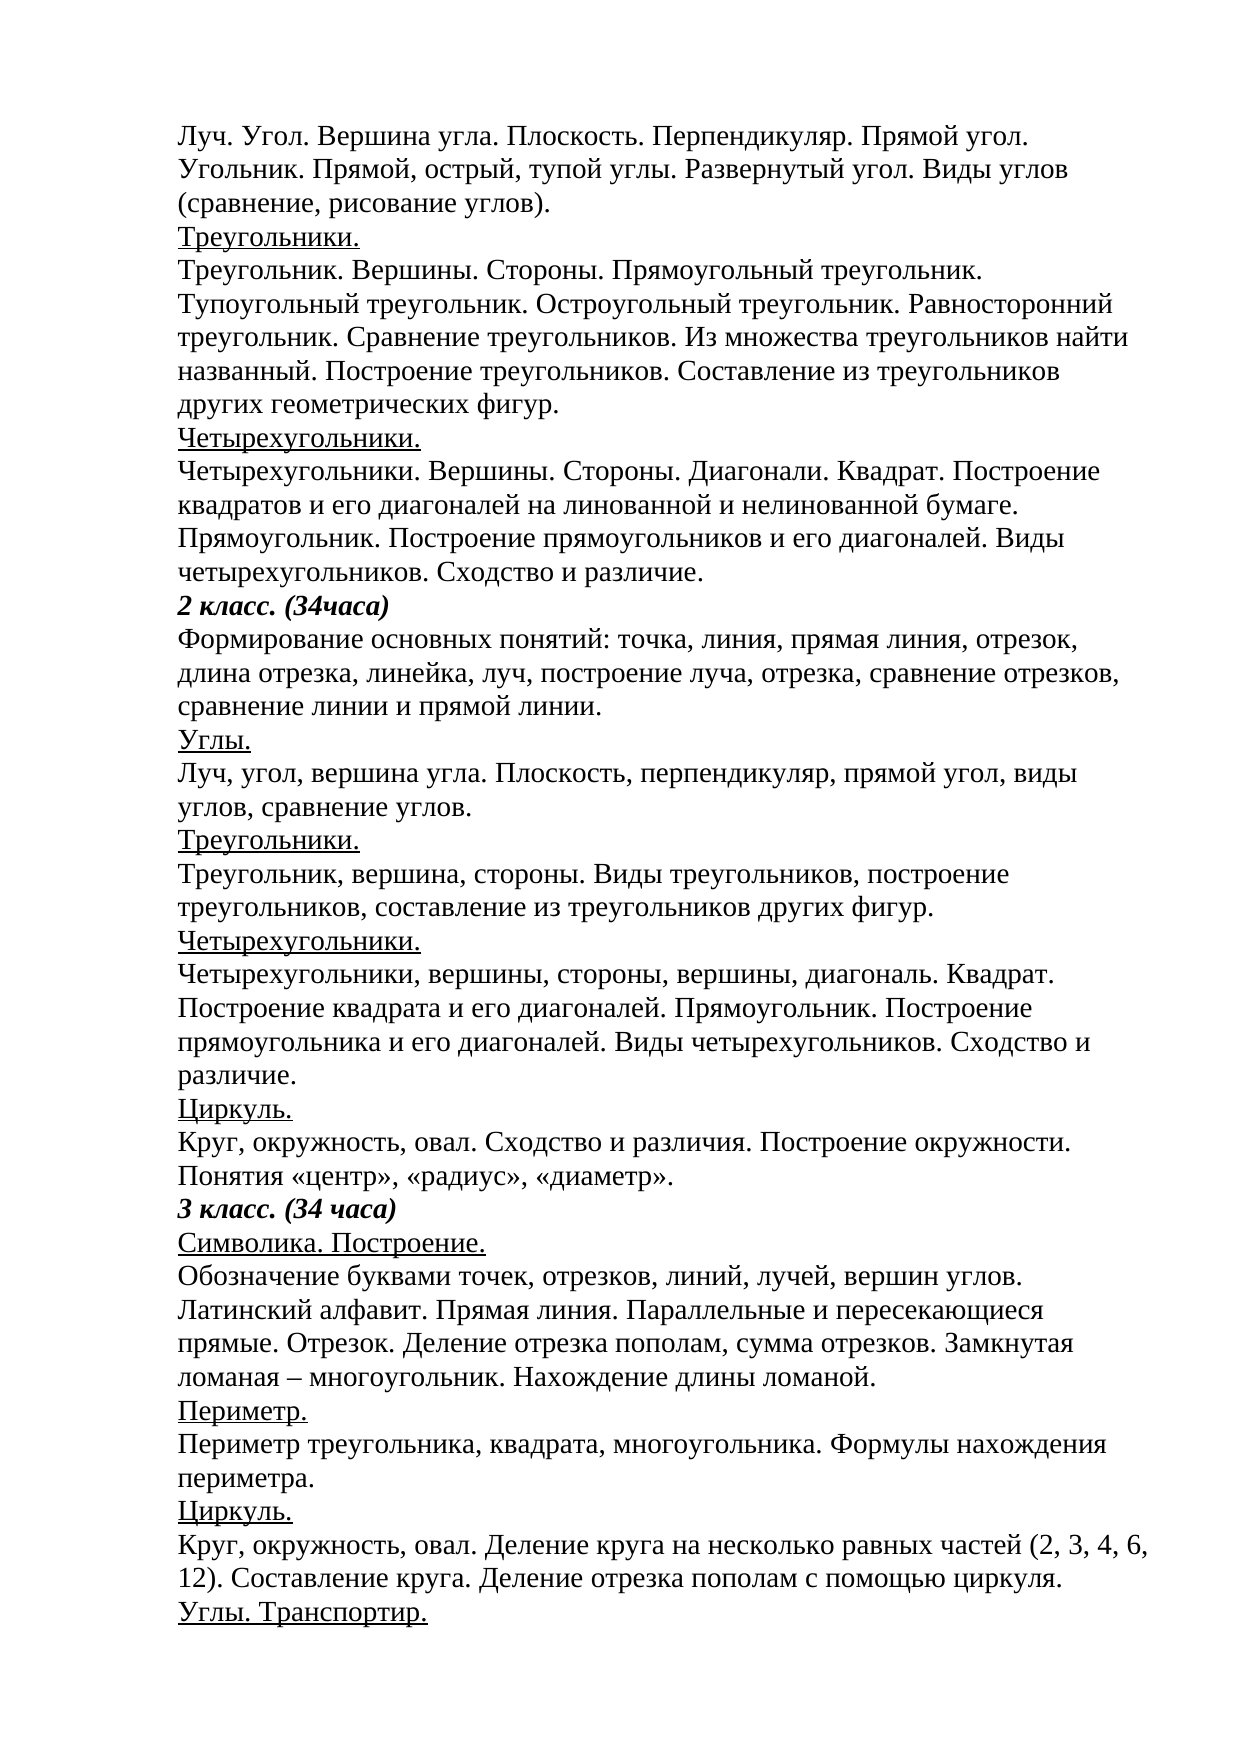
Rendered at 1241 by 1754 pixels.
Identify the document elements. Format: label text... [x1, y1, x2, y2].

text Четырехугольники. [177, 420, 1152, 453]
text Луч, угол, вершина угла. Плоскость, перпендикуляр, прямой угол, виды углов, сравнение углов. [177, 755, 1152, 822]
text Символика. Построение. [177, 1225, 1152, 1258]
text Четырехугольники. [177, 923, 1152, 957]
text 3 класс. (34 часа) [177, 1191, 1152, 1225]
text Четырехугольники, вершины, стороны, вершины, диагональ. Квадрат. Построение квадрата и его диагоналей. Прямоугольник. Построение прямоугольника и его диагоналей. Виды четырехугольников. Сходство и различие. [177, 957, 1152, 1091]
text Циркуль. [177, 1091, 1152, 1124]
text 2 класс. (34часа) [177, 588, 1152, 621]
text Периметр треугольника, квадрата, многоугольника. Формулы нахождения периметра. [177, 1426, 1152, 1493]
text Формирование основных понятий: точка, линия, прямая линия, отрезок, длина отрезка, линейка, луч, построение луча, отрезка, сравнение отрезков, сравнение линии и прямой линии. [177, 621, 1152, 722]
text Круг, окружность, овал. Деление круга на несколько равных частей (2, 3, 4, 6, 12). Составление круга. Деление отрезка пополам с помощью циркуля. [177, 1527, 1152, 1594]
text Луч. Угол. Вершина угла. Плоскость. Перпендикуляр. Прямой угол. Угольник. Прямой, острый, тупой углы. Развернутый угол. Виды углов (сравнение, рисование углов). [177, 118, 1152, 219]
text Четырехугольники. Вершины. Стороны. Диагонали. Квадрат. Построение квадратов и его диагоналей на линованной и нелинованной бумаге. Прямоугольник. Построение прямоугольников и его диагоналей. Виды четырехугольников. Сходство и различие. [177, 453, 1152, 588]
text Обозначение буквами точек, отрезков, линий, лучей, вершин углов. Латинский алфавит. Прямая линия. Параллельные и пересекающиеся прямые. Отрезок. Деление отрезка пополам, сумма отрезков. Замкнутая ломаная – многоугольник. Нахождение длины ломаной. [177, 1258, 1152, 1393]
text Треугольник, вершина, стороны. Виды треугольников, построение треугольников, составление из треугольников других фигур. [177, 856, 1152, 923]
text Треугольники. [177, 219, 1152, 252]
text Круг, окружность, овал. Сходство и различия. Построение окружности. Понятия «центр», «радиус», «диаметр». [177, 1124, 1152, 1191]
text Треугольники. [177, 822, 1152, 856]
text Углы. [177, 722, 1152, 755]
text Циркуль. [177, 1493, 1152, 1527]
text Углы. Транспортир. [177, 1594, 1152, 1627]
text Периметр. [177, 1393, 1152, 1426]
text Треугольник. Вершины. Стороны. Прямоугольный треугольник. Тупоугольный треугольник. Остроугольный треугольник. Равносторонний треугольник. Сравнение треугольников. Из множества треугольников найти названный. Построение треугольников. Составление из треугольников других геометрических фигур. [177, 252, 1152, 420]
